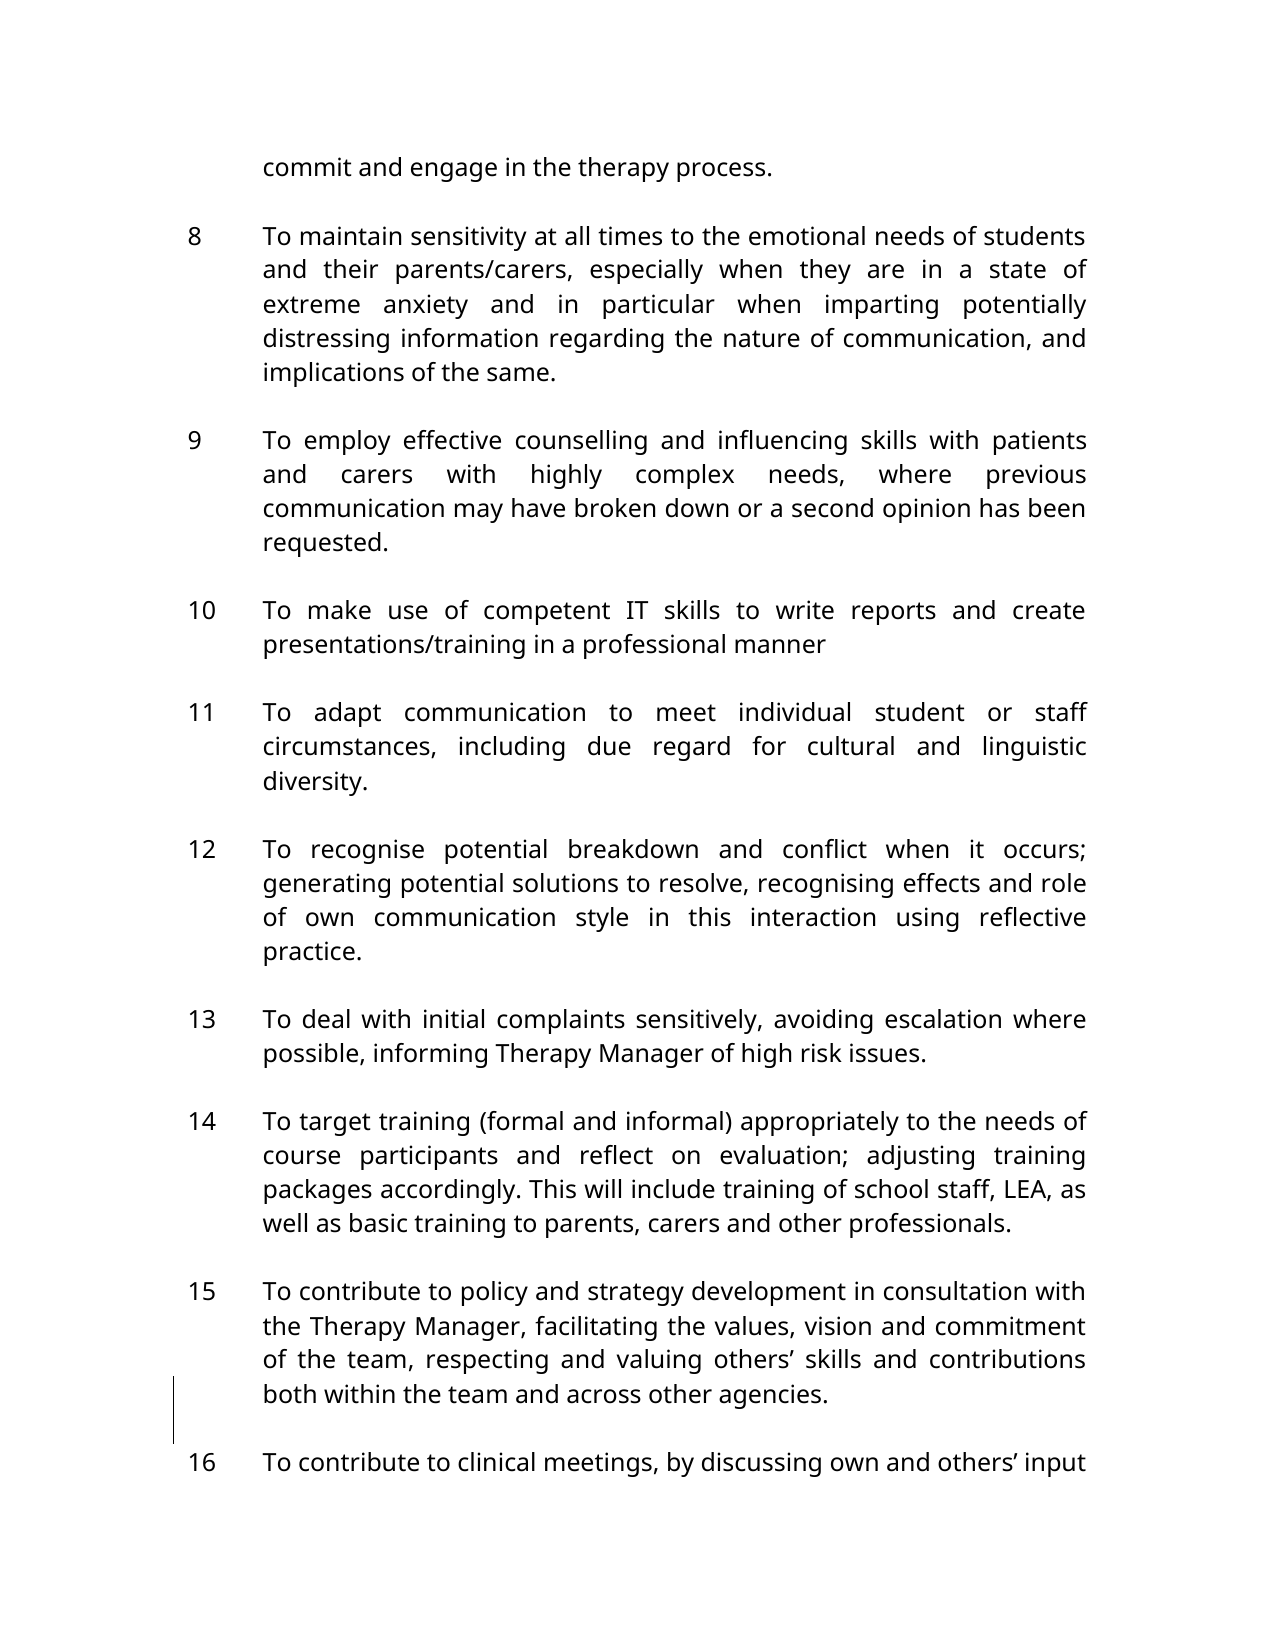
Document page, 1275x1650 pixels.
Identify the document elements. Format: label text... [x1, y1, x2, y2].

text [187, 150, 1087, 184]
text 12 To recognise potential breakdown and conflict when it occurs; generating potential solutions to resolve, recognising effects and role of own communication style in this interaction using reflective practice. [187, 831, 1087, 967]
text 15 To contribute to policy and strategy development in consultation with the Therapy Manager, facilitating the values, vision and commitment of the team, respecting and valuing others’ skills and contributions both within the team and across other agencies. [187, 1274, 1087, 1410]
text 8 To maintain sensitivity at all times to the emotional needs of students and their parents/carers, especially when they are in a state of extreme anxiety and in particular when imparting potentially distressing information regarding the nature of communication, and implications of the same. [187, 218, 1087, 388]
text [187, 1444, 1087, 1478]
text 9 To employ effective counselling and influencing skills with patients and carers with highly complex needs, where previous communication may have broken down or a second opinion has been requested. [187, 422, 1087, 559]
text 14 To target training (formal and informal) appropriately to the needs of course participants and reflect on evaluation; adjusting training packages accordingly. This will include training of school staff, LEA, as well as basic training to parents, carers and other professionals. [187, 1104, 1087, 1240]
text 10 To make use of competent IT skills to write reports and create presentations/training in a professional manner [187, 593, 1087, 661]
text 13 To deal with initial complaints sensitively, avoiding escalation where possible, informing Therapy Manager of high risk issues. [187, 1002, 1087, 1070]
text 11 To adapt communication to meet individual student or staff circumstances, including due regard for cultural and linguistic diversity. [187, 695, 1087, 797]
